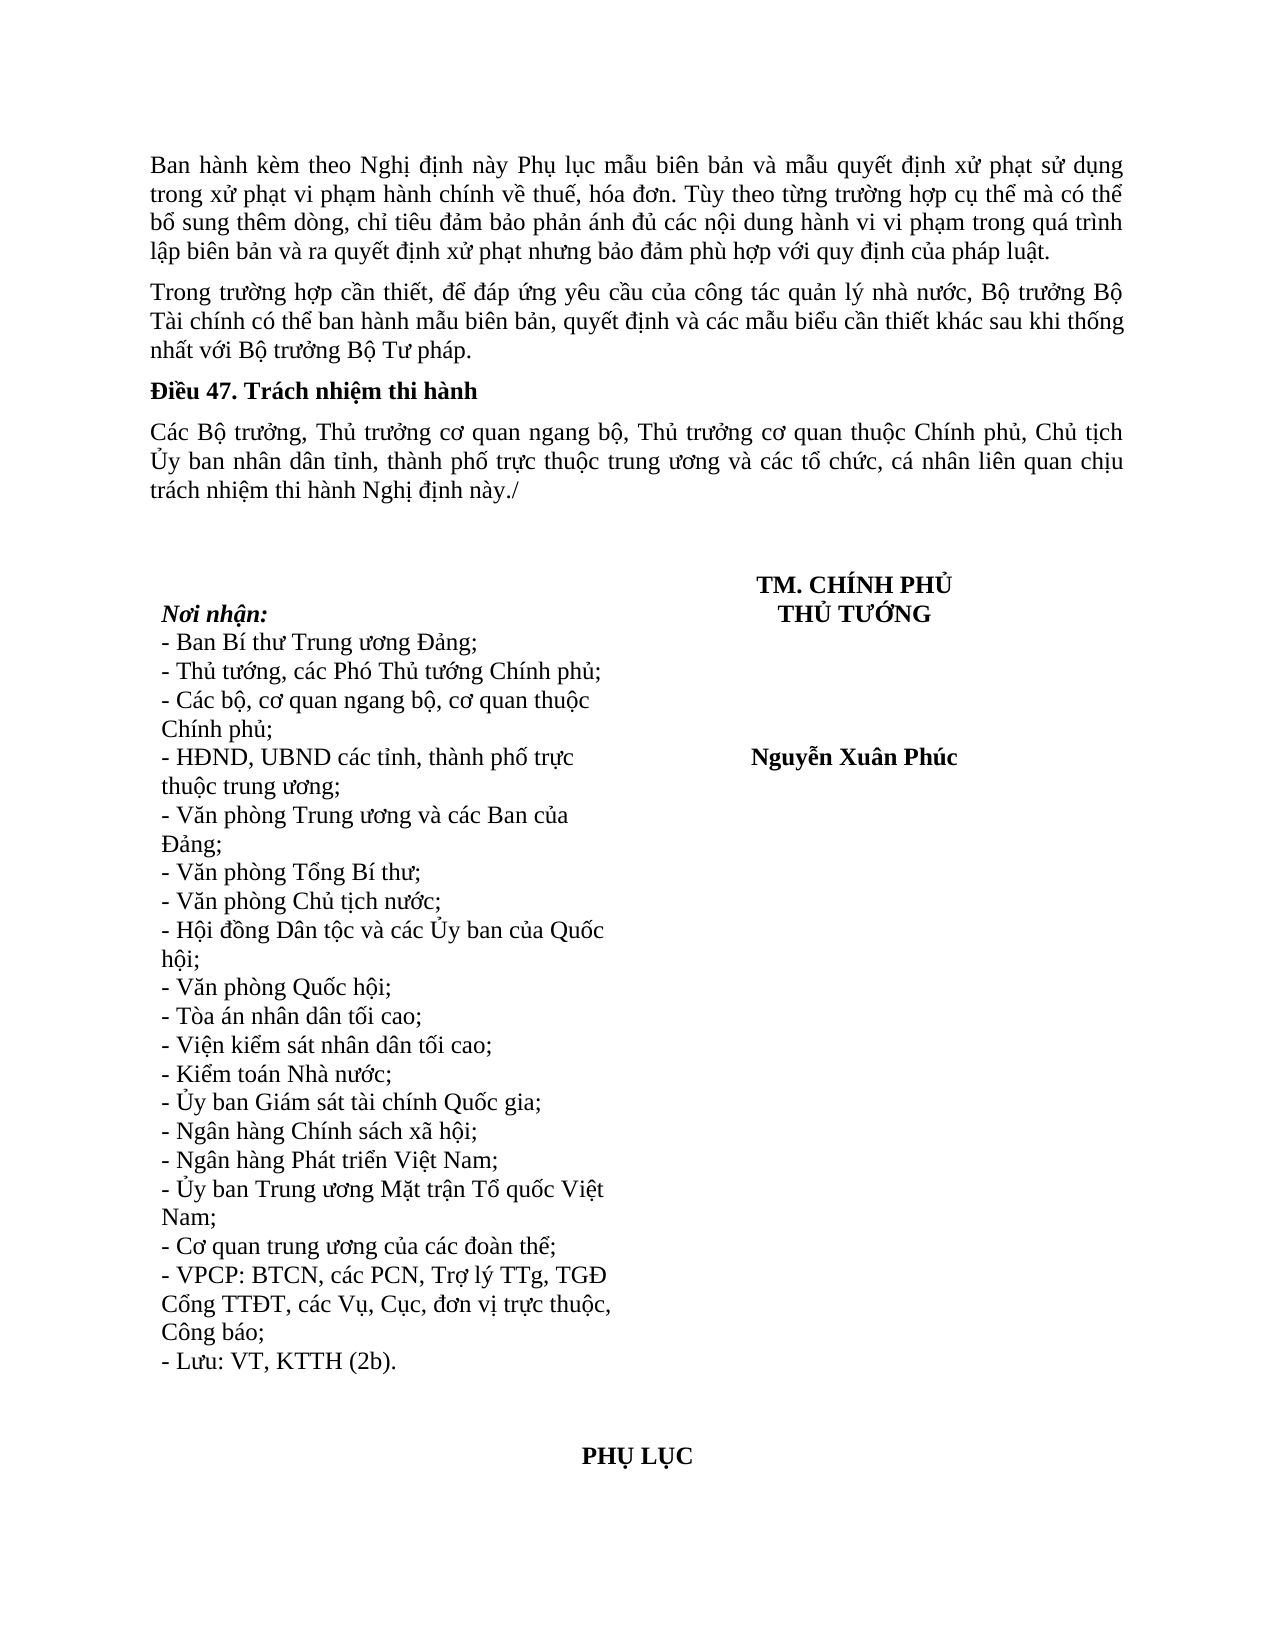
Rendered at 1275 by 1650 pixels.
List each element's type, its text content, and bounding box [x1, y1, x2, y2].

text Trong trường hợp cần thiết, để đáp ứng yêu cầu của công tác quản lý nhà nước, Bộ trưởng Bộ Tài chính có thể ban hành mẫu biên bản, quyết định và các mẫu biểu cần thiết khác sau khi thống nhất với Bộ trưởng Bộ Tư pháp. [150, 277, 1125, 364]
text Ban hành kèm theo Nghị định này Phụ lục mẫu biên bản và mẫu quyết định xử phạt sử dụng trong xử phạt vi phạm hành chính về thuế, hóa đơn. Tùy theo từng trường hợp cụ thể mà có thể bổ sung thêm dòng, chỉ tiêu đảm bảo phản ánh đủ các nội dung hành vi vi phạm trong quá trình lập biên bản và ra quyết định xử phạt nhưng bảo đảm phù hợp với quy định của pháp luật. [150, 150, 1125, 265]
table_header TM. CHÍNH PHỦ THỦ TƯỚNG Nguyễn Xuân Phúc [636, 558, 1072, 1387]
text Các Bộ trưởng, Thủ trưởng cơ quan ngang bộ, Thủ trưởng cơ quan thuộc Chính phủ, Chủ tịch Ủy ban nhân dân tỉnh, thành phố trực thuộc trung ương và các tổ chức, cá nhân liên quan chịu trách nhiệm thi hành Nghị định này./ [150, 417, 1125, 504]
text PHỤ LỤC [150, 1441, 1125, 1470]
text Điều 47. Trách nhiệm thi hành [150, 376, 1125, 405]
table_header Nơi nhận: - Ban Bí thư Trung ương Đảng; - Thủ tướng, các Phó Thủ tướng Chính phủ; - Các bộ, cơ quan ngang bộ, cơ quan thuộc Chính phủ; - HĐND, UBND các tỉnh, thành phố trực thuộc trung ương; - Văn phòng Trung ương và các Ban của Đảng; - Văn phòng Tổng Bí thư; - Văn phòng Chủ tịch nước; - Hội đồng Dân tộc và các Ủy ban của Quốc hội; - Văn phòng Quốc hội; - Tòa án nhân dân tối cao; - Viện kiểm sát nhân dân tối cao; - Kiểm toán Nhà nước; - Ủy ban Giám sát tài chính Quốc gia; - Ngân hàng Chính sách xã hội; - Ngân hàng Phát triển Việt Nam; - Ủy ban Trung ương Mặt trận Tổ quốc Việt Nam; - Cơ quan trung ương của các đoàn thể; - VPCP: BTCN, các PCN, Trợ lý TTg, TGĐ Cổng TTĐT, các Vụ, Cục, đơn vị trực thuộc, Công báo; - Lưu: VT, KTTH (2b). [150, 558, 636, 1387]
